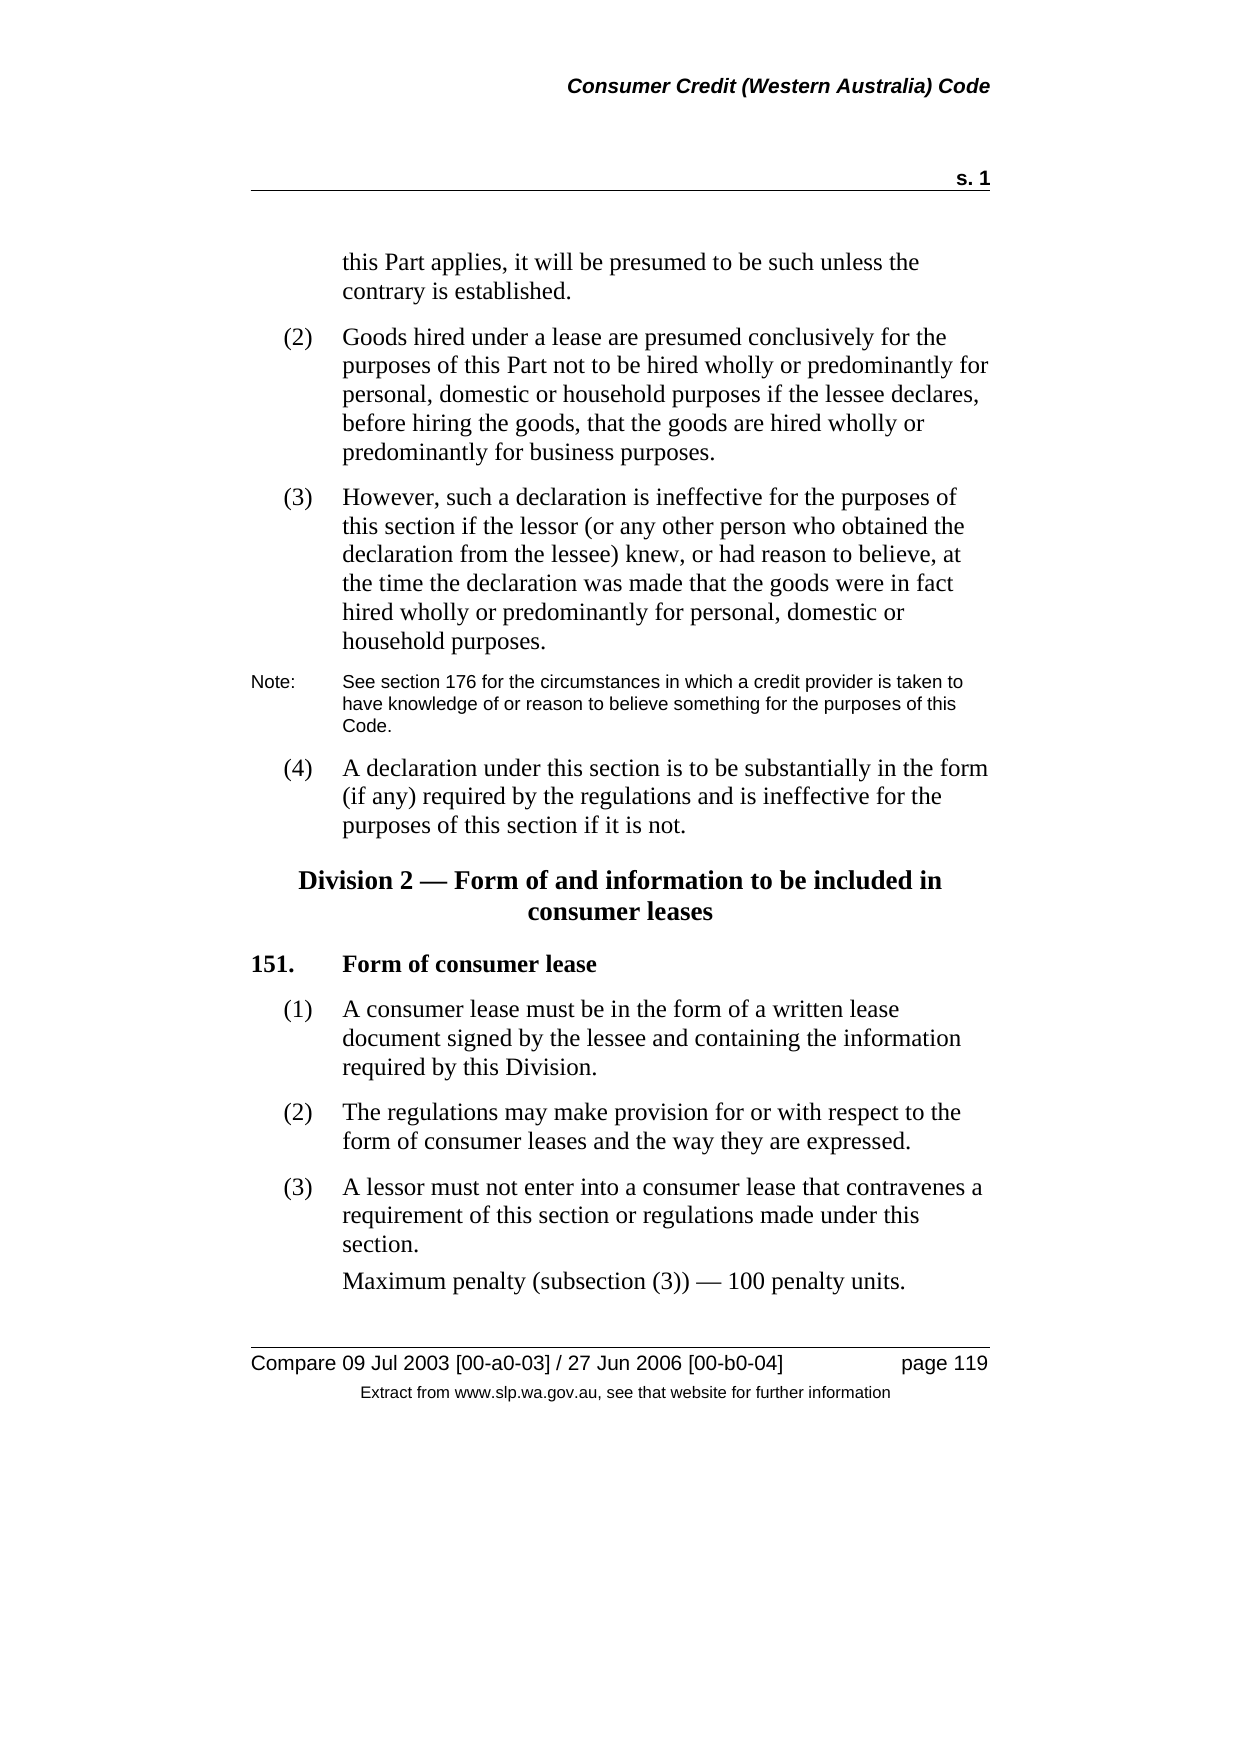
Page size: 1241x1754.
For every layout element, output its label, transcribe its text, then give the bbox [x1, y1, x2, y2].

text (2) The regulations may make provision for or with respect to the form of consumer leases and the way they are expressed. [251, 1097, 990, 1155]
text (3) A lessor must not enter into a consumer lease that contravenes a requirement of this section or regulations made under this section. [251, 1172, 990, 1258]
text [251, 247, 990, 305]
text Maximum penalty (subsection (3)) — 100 penalty units. [251, 1266, 990, 1295]
subtitle Division 2 — Form of and information to be included in consumer leases [251, 864, 990, 926]
subtitle 151. Form of consumer lease [251, 949, 990, 978]
text (3) However, such a declaration is ineffective for the purposes of this section if the lessor (or any other person who obtained the declaration from the lessee) knew, or had reason to believe, at the time the declaration was made that the goods were in fact hired wholly or predominantly for personal, domestic or household purposes. [251, 482, 990, 654]
text (2) Goods hired under a lease are presumed conclusively for the purposes of this Part not to be hired wholly or predominantly for personal, domestic or household purposes if the lessee declares, before hiring the goods, that the goods are hired wholly or predominantly for business purposes. [251, 322, 990, 465]
text (4) A declaration under this section is to be substantially in the form (if any) required by the regulations and is ineffective for the purposes of this section if it is not. [251, 753, 990, 839]
text Note: See section 176 for the circumstances in which a credit provider is taken to have knowledge of or reason to believe something for the purposes of this Code. [251, 671, 990, 736]
text (1) A consumer lease must be in the form of a written lease document signed by the lessee and containing the information required by this Division. [251, 994, 990, 1081]
